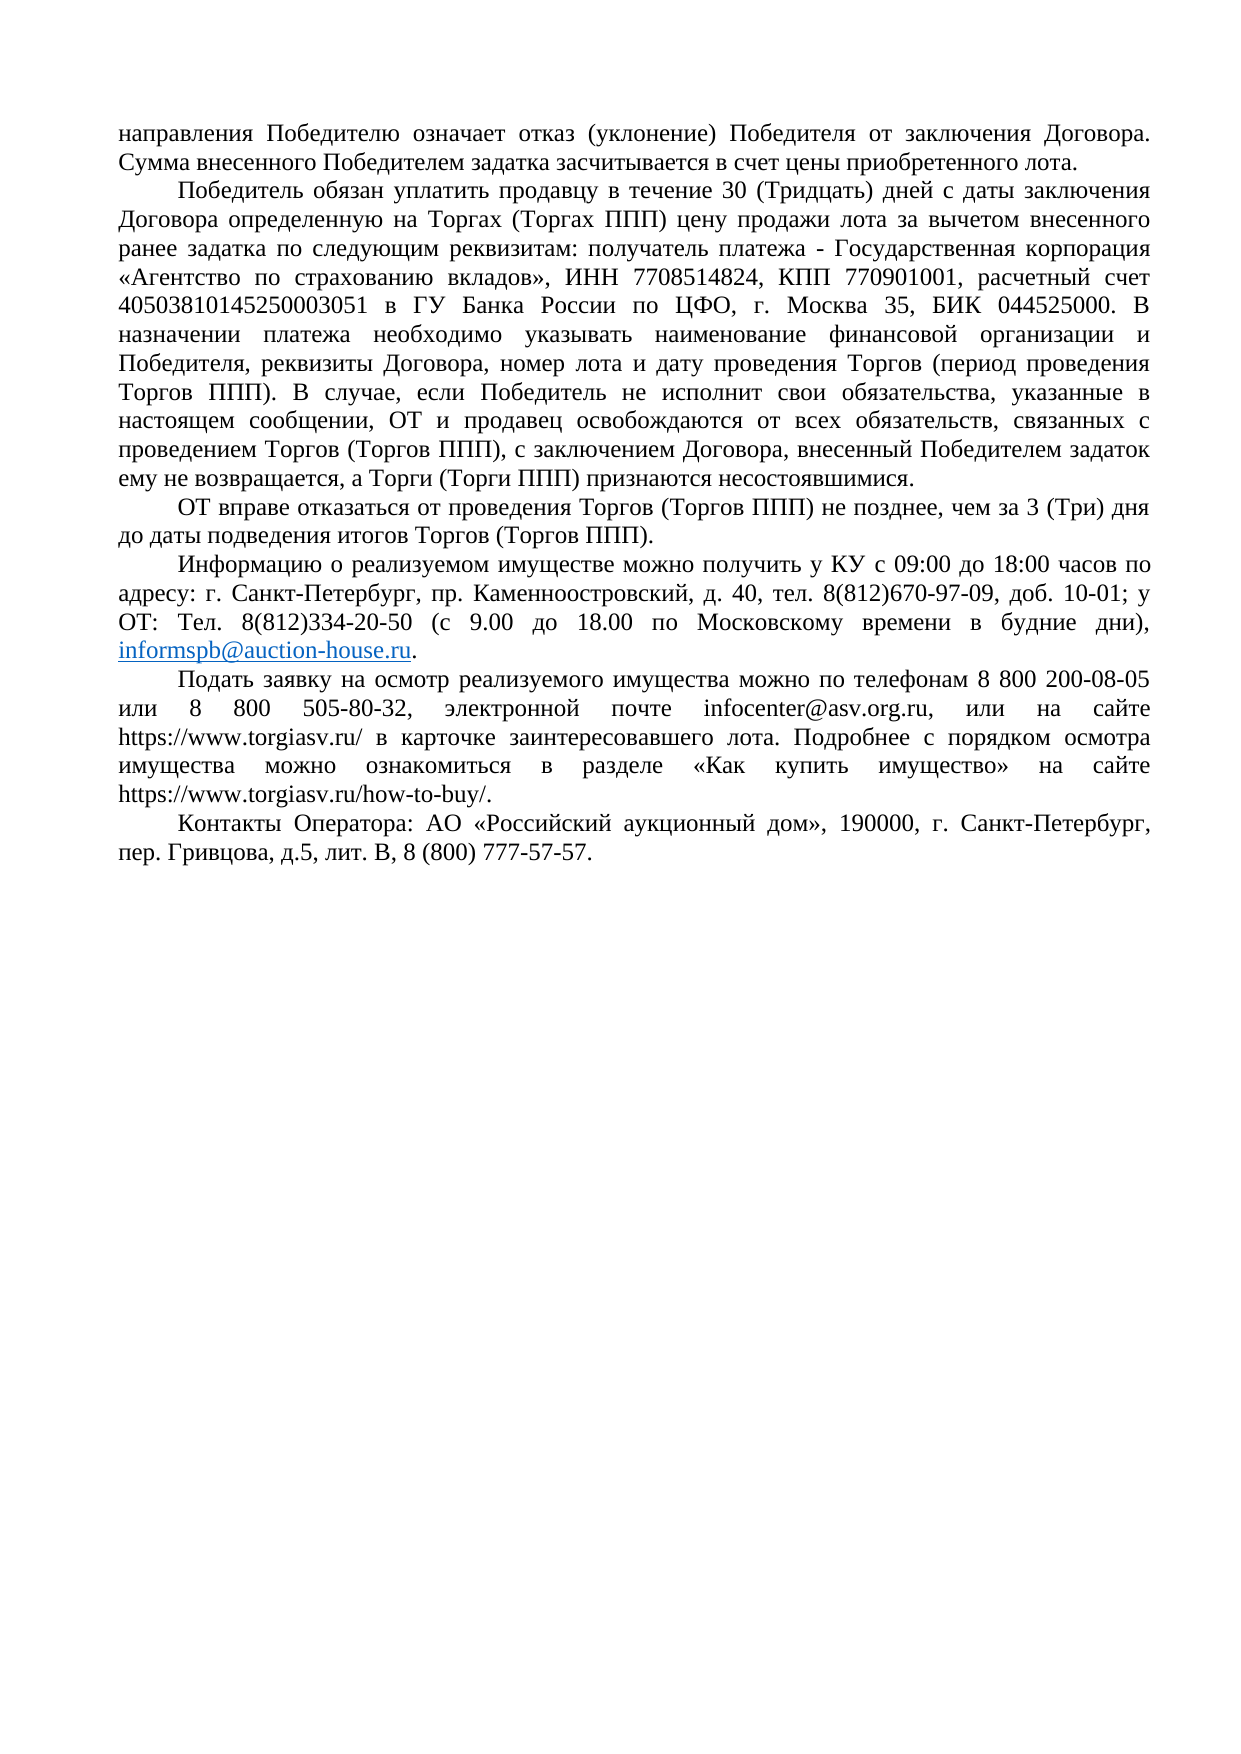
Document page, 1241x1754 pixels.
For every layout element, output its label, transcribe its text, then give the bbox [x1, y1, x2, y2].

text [118, 118, 1151, 176]
text Подать заявку на осмотр реализуемого имущества можно по телефонам 8 800 200-08-05 или 8 800 505-80-32, электронной почте infocenter@asv.org.ru, или на сайте https://www.torgiasv.ru/ в карточке заинтересовавшего лота. Подробнее с порядком осмотра имущества можно ознакомиться в разделе «Как купить имущество» на сайте https://www.torgiasv.ru/how-to-buy/. [118, 664, 1151, 808]
text ОТ вправе отказаться от проведения Торгов (Торгов ППП) не позднее, чем за 3 (Три) дня до даты подведения итогов Торгов (Торгов ППП). [118, 492, 1151, 549]
text Информацию о реализуемом имуществе можно получить у КУ с 09:00 до 18:00 часов по адресу: г. Санкт-Петербург, пр. Каменноостровский, д. 40, тел. 8(812)670-97-09, доб. 10-01; у ОТ: Тел. 8(812)334-20-50 (с 9.00 до 18.00 по Московскому времени в будние дни), informspb@auction-house.ru. [118, 549, 1151, 664]
text Контакты Оператора: АО «Российский аукционный дом», 190000, г. Санкт-Петербург, пер. Гривцова, д.5, лит. В, 8 (800) 777-57-57. [118, 808, 1151, 866]
text Победитель обязан уплатить продавцу в течение 30 (Тридцать) дней с даты заключения Договора определенную на Торгах (Торгах ППП) цену продажи лота за вычетом внесенного ранее задатка по следующим реквизитам: получатель платежа - Государственная корпорация «Агентство по страхованию вкладов», ИНН 7708514824, КПП 770901001, расчетный счет 40503810145250003051 в ГУ Банка России по ЦФО, г. Москва 35, БИК 044525000. В назначении платежа необходимо указывать наименование финансовой организации и Победителя, реквизиты Договора, номер лота и дату проведения Торгов (период проведения Торгов ППП). В случае, если Победитель не исполнит свои обязательства, указанные в настоящем сообщении, ОТ и продавец освобождаются от всех обязательств, связанных с проведением Торгов (Торгов ППП), с заключением Договора, внесенный Победителем задаток ему не возвращается, а Торги (Торги ППП) признаются несостоявшимися. [118, 176, 1151, 492]
